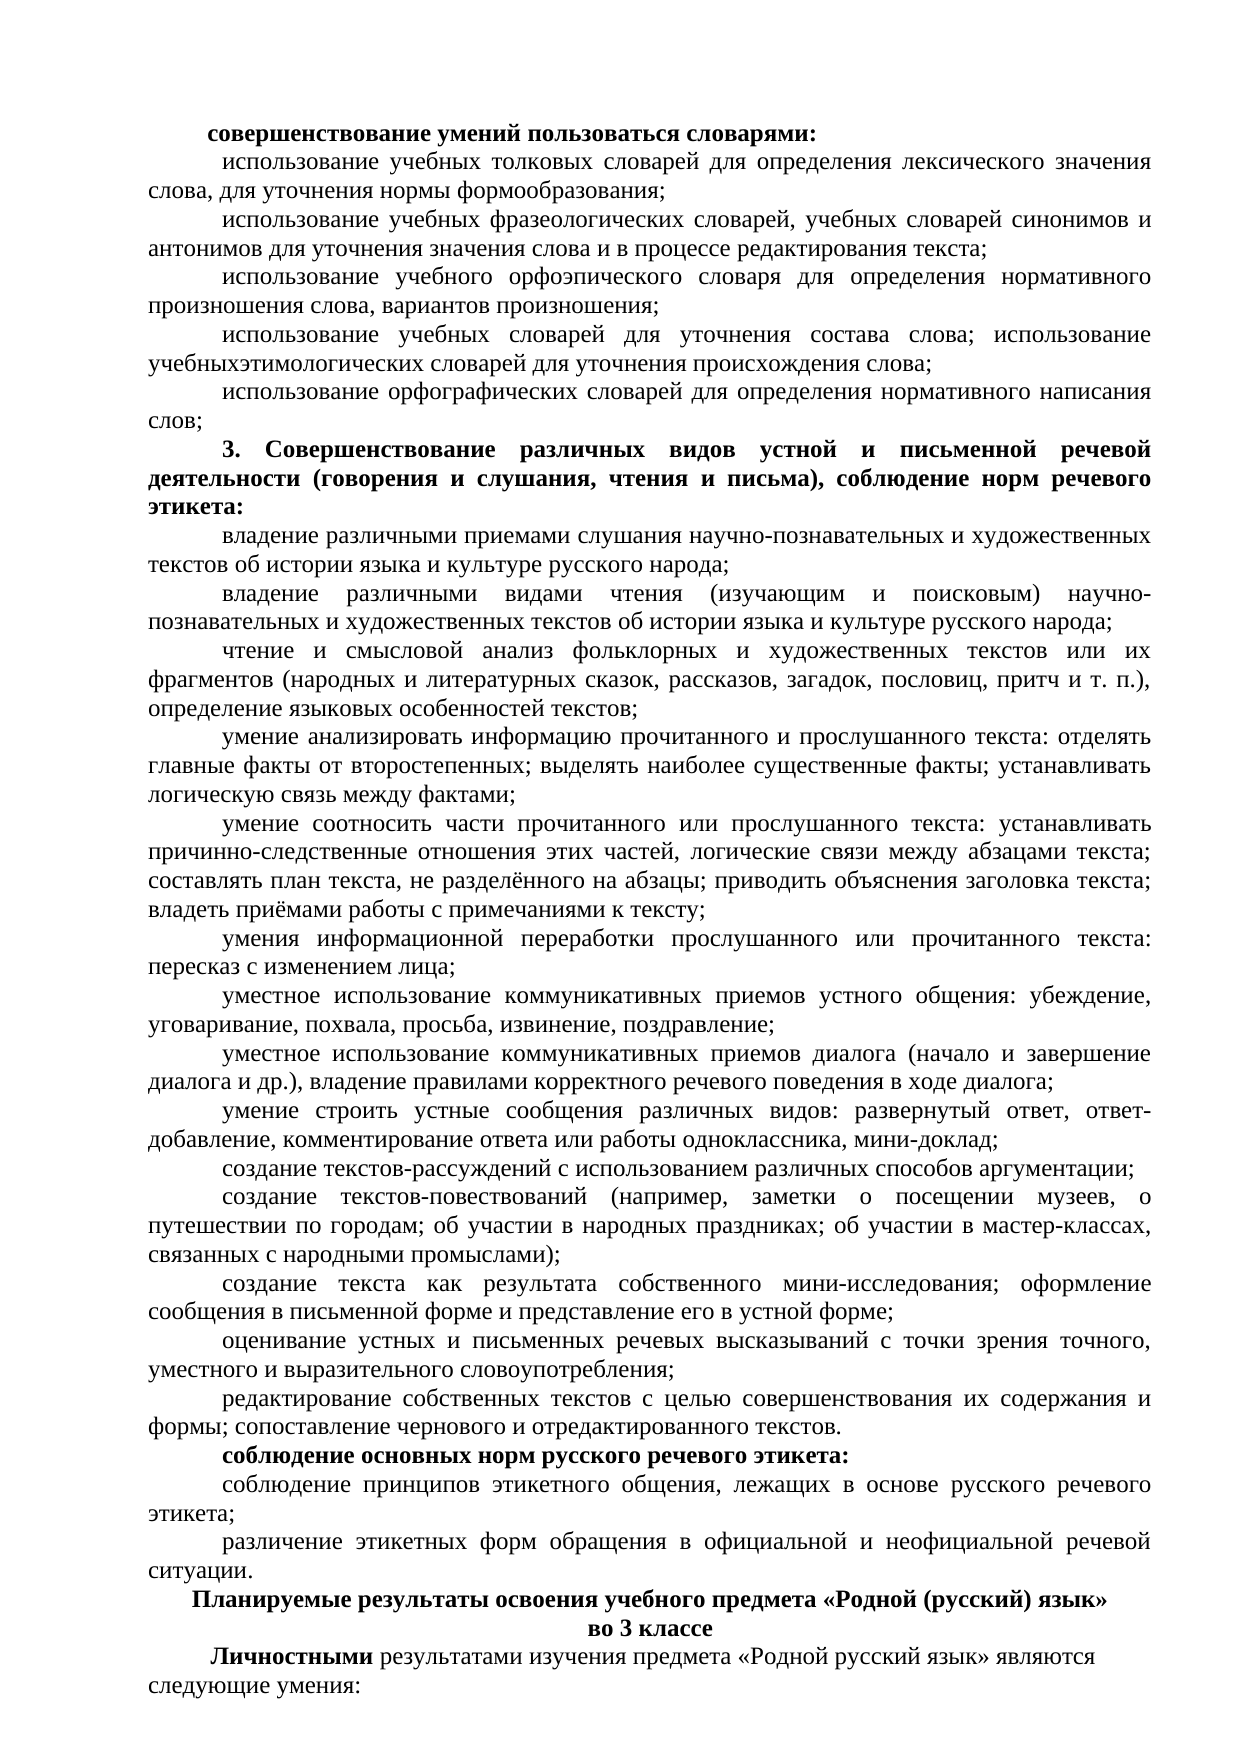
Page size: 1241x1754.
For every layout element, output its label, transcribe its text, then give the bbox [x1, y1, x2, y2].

text использование орфографических словарей для определения нормативного написания слов; [148, 376, 1152, 434]
text оценивание устных и письменных речевых высказываний с точки зрения точного, уместного и выразительного словоупотребления; [148, 1325, 1152, 1383]
text создание текстов-рассуждений с использованием различных способов аргументации; [148, 1153, 1152, 1181]
text соблюдение основных норм русского речевого этикета: [222, 1440, 1152, 1469]
text 3. Совершенствование различных видов устной и письменной речевой деятельности (говорения и слушания, чтения и письма), соблюдение норм речевого этикета: [148, 434, 1152, 520]
text владение различными видами чтения (изучающим и поисковым) научно-познавательных и художественных текстов об истории языка и культуре русского народа; [148, 578, 1152, 635]
text владение различными приемами слушания научно-познавательных и художественных текстов об истории языка и культуре русского народа; [148, 520, 1152, 578]
text умение анализировать информацию прочитанного и прослушанного текста: отделять главные факты от второстепенных; выделять наиболее существенные факты; устанавливать логическую связь между фактами; [148, 721, 1152, 808]
text соблюдение принципов этикетного общения, лежащих в основе русского речевого этикета; [148, 1469, 1152, 1526]
text во 3 классе [148, 1613, 1152, 1641]
text использование учебного орфоэпического словаря для определения нормативного произношения слова, вариантов произношения; [148, 261, 1152, 319]
text уместное использование коммуникативных приемов диалога (начало и завершение диалога и др.), владение правилами корректного речевого поведения в ходе диалога; [148, 1038, 1152, 1095]
text умения информационной переработки прослушанного или прочитанного текста: пересказ с изменением лица; [148, 923, 1152, 980]
text умение соотносить части прочитанного или прослушанного текста: устанавливать причинно-следственные отношения этих частей, логические связи между абзацами текста; составлять план текста, не разделённого на абзацы; приводить объяснения заголовка текста; владеть приёмами работы с примечаниями к тексту; [148, 808, 1152, 923]
text различение этикетных форм обращения в официальной и неофициальной речевой ситуации. [148, 1526, 1152, 1584]
text использование учебных словарей для уточнения состава слова; использование учебныхэтимологических словарей для уточнения происхождения слова; [148, 319, 1152, 376]
text создание текста как результата собственного мини-исследования; оформление сообщения в письменной форме и представление его в устной форме; [148, 1268, 1152, 1325]
text Личностными результатами изучения предмета «Родной русский язык» являются следующие умения: [148, 1641, 1152, 1699]
text Планируемые результаты освоения учебного предмета «Родной (русский) язык» [148, 1584, 1152, 1613]
text совершенствование умений пользоваться словарями: [207, 118, 1152, 146]
text редактирование собственных текстов с целью совершенствования их содержания и формы; сопоставление чернового и отредактированного текстов. [148, 1383, 1152, 1440]
text использование учебных толковых словарей для определения лексического значения слова, для уточнения нормы формообразования; [148, 146, 1152, 204]
text умение строить устные сообщения различных видов: развернутый ответ, ответ-добавление, комментирование ответа или работы одноклассника, мини-доклад; [148, 1095, 1152, 1153]
text уместное использование коммуникативных приемов устного общения: убеждение, уговаривание, похвала, просьба, извинение, поздравление; [148, 980, 1152, 1038]
text использование учебных фразеологических словарей, учебных словарей синонимов и антонимов для уточнения значения слова и в процессе редактирования текста; [148, 204, 1152, 261]
text создание текстов-повествований (например, заметки о посещении музеев, о путешествии по городам; об участии в народных праздниках; об участии в мастер-классах, связанных с народными промыслами); [148, 1181, 1152, 1268]
text чтение и смысловой анализ фольклорных и художественных текстов или их фрагментов (народных и литературных сказок, рассказов, загадок, пословиц, притч и т. п.), определение языковых особенностей текстов; [148, 635, 1152, 721]
